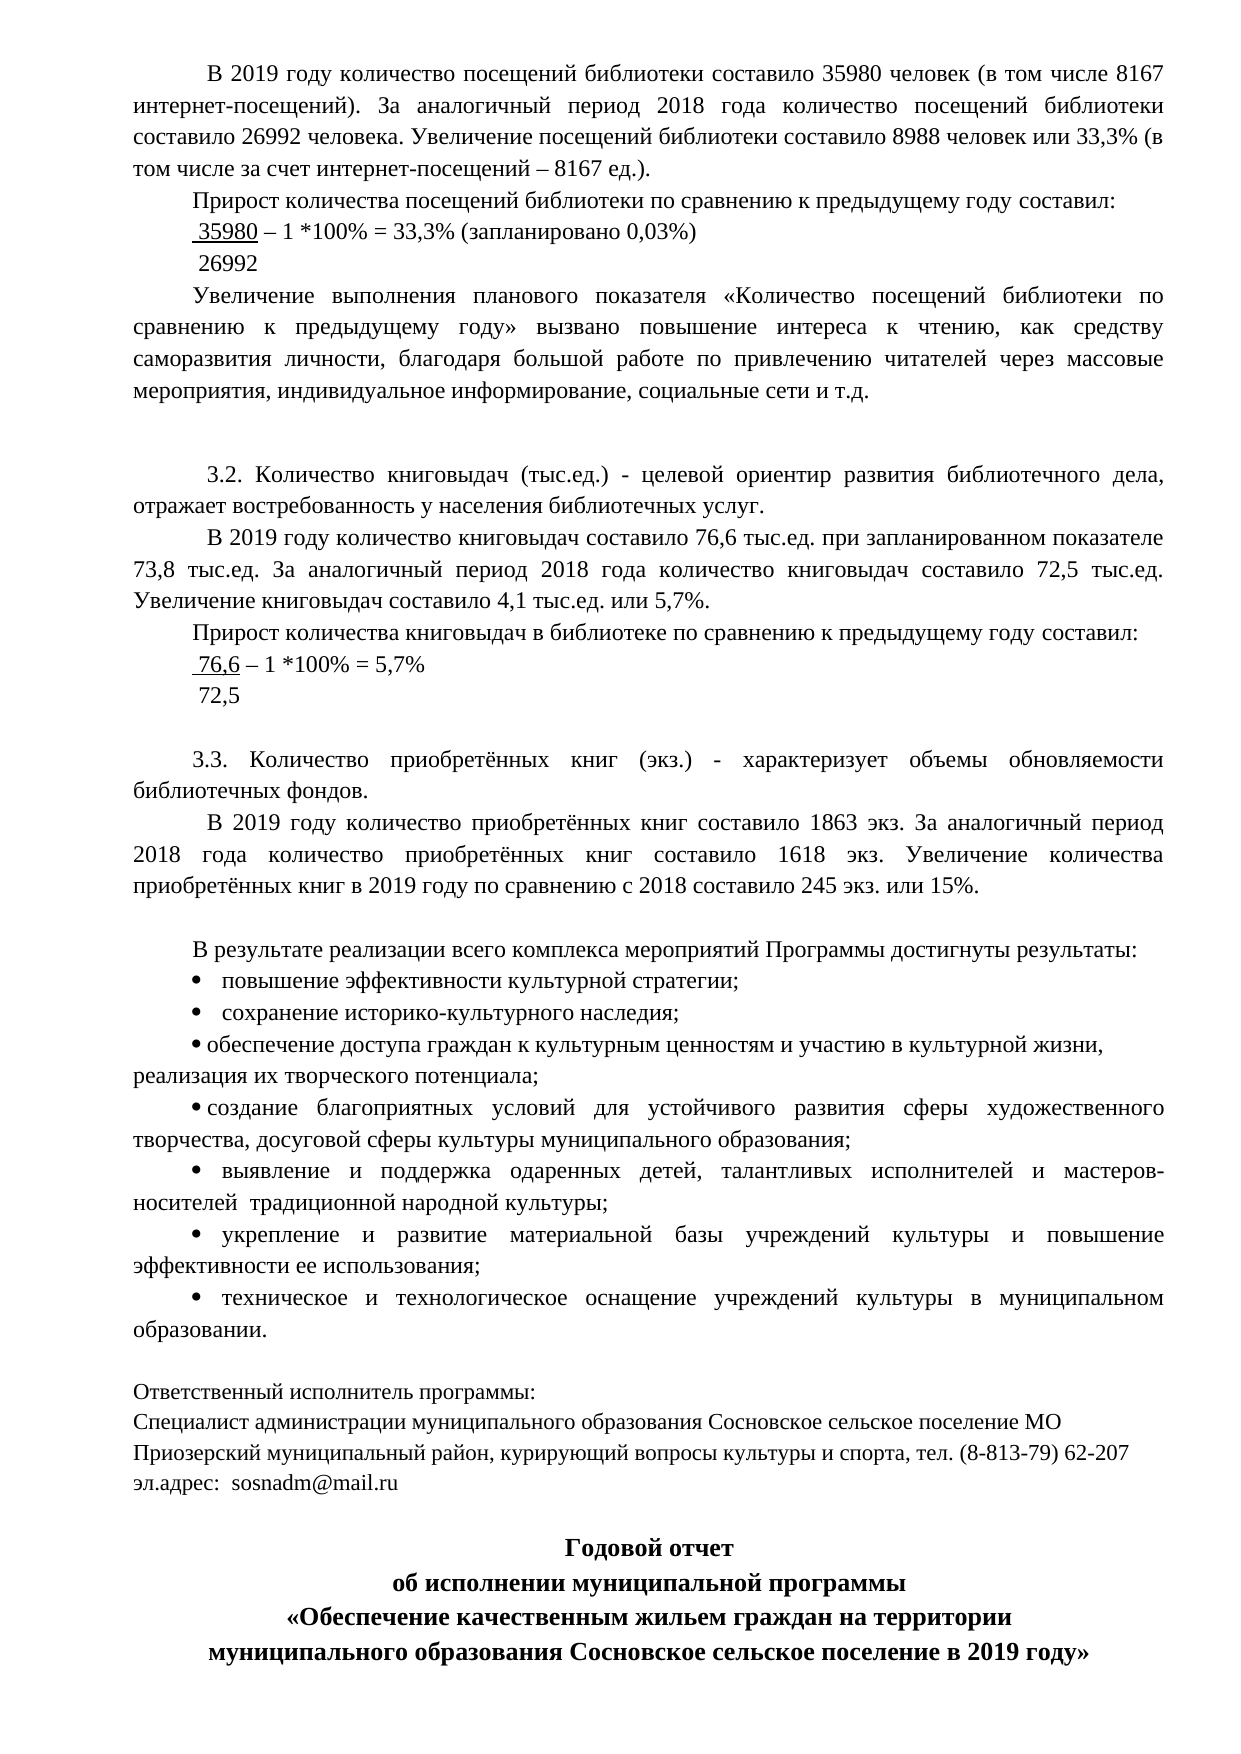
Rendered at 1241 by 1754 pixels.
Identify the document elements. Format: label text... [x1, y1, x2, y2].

list повышение эффективности культурной стратегии; [133, 967, 1165, 994]
list обеспечение доступа граждан к культурным ценностям и участию в культурной жизни, реализация их творческого потенциала; [133, 1030, 1165, 1089]
text 26992 [133, 249, 1165, 277]
text Увеличение выполнения планового показателя «Количество посещений библиотеки по сравнению к предыдущему году» вызвано повышение интереса к чтению, как средству саморазвития личности, благодаря большой работе по привлечению читателей через массовые мероприятия, индивидуальное информирование, социальные сети и т.д. [133, 281, 1165, 403]
text Ответственный исполнитель программы: [133, 1378, 1165, 1404]
list создание благоприятных условий для устойчивого развития сферы художественного творчества, досуговой сферы культуры муниципального образования; [133, 1093, 1165, 1152]
text эл.адрес: sosnadm@mail.ru [133, 1469, 1165, 1495]
text 35980 – 1 *100% = 33,3% (запланировано 0,03%) [192, 217, 1165, 245]
text Специалист администрации муниципального образования Сосновское сельское поселение МО Приозерский муниципальный район, курирующий вопросы культуры и спорта, тел. (8-813-79) 62-207 [133, 1408, 1165, 1465]
text об исполнении муниципальной программы [133, 1567, 1165, 1597]
list сохранение историко-культурного наследия; [133, 998, 1165, 1026]
text муниципального образования Сосновское сельское поселение в 2019 году» [133, 1636, 1165, 1666]
text Прирост количества книговыдач в библиотеке по сравнению к предыдущему году составил: [133, 618, 1165, 646]
text «Обеспечение качественным жильем граждан на территории [133, 1601, 1165, 1631]
text 72,5 [133, 682, 1165, 709]
list выявление и поддержка одаренных детей, талантливых исполнителей и мастеров-носителей традиционной народной культуры; [133, 1157, 1165, 1216]
text 76,6 – 1 *100% = 5,7% [192, 650, 1165, 677]
list укрепление и развитие материальной базы учреждений культуры и повышение эффективности ее использования; [133, 1220, 1165, 1279]
text 3.3. Количество приобретённых книг (экз.) - характеризует объемы обновляемости библиотечных фондов. [133, 745, 1165, 804]
text В 2019 году количество приобретённых книг составило 1863 экз. За аналогичный период 2018 года количество приобретённых книг составило 1618 экз. Увеличение количества приобретённых книг в 2019 году по сравнению с 2018 составило 245 экз. или 15%. [133, 808, 1165, 899]
text В результате реализации всего комплекса мероприятий Программы достигнуты результаты: [133, 935, 1165, 962]
text Прирост количества посещений библиотеки по сравнению к предыдущему году составил: [133, 186, 1165, 213]
text Годовой отчет [133, 1532, 1165, 1562]
text 3.2. Количество книговыдач (тыс.ед.) - целевой ориентир развития библиотечного дела, отражает востребованность у населения библиотечных услуг. [133, 460, 1165, 519]
text В 2019 году количество книговыдач составило 76,6 тыс.ед. при запланированном показателе 73,8 тыс.ед. За аналогичный период 2018 года количество книговыдач составило 72,5 тыс.ед. Увеличение книговыдач составило 4,1 тыс.ед. или 5,7%. [133, 523, 1165, 614]
text В 2019 году количество посещений библиотеки составило 35980 человек (в том числе 8167 интернет-посещений). За аналогичный период 2018 года количество посещений библиотеки составило 26992 человека. Увеличение посещений библиотеки составило 8988 человек или 33,3% (в том числе за счет интернет-посещений – 8167 ед.). [133, 59, 1165, 182]
list техническое и технологическое оснащение учреждений культуры в муниципальном образовании. [133, 1283, 1165, 1342]
